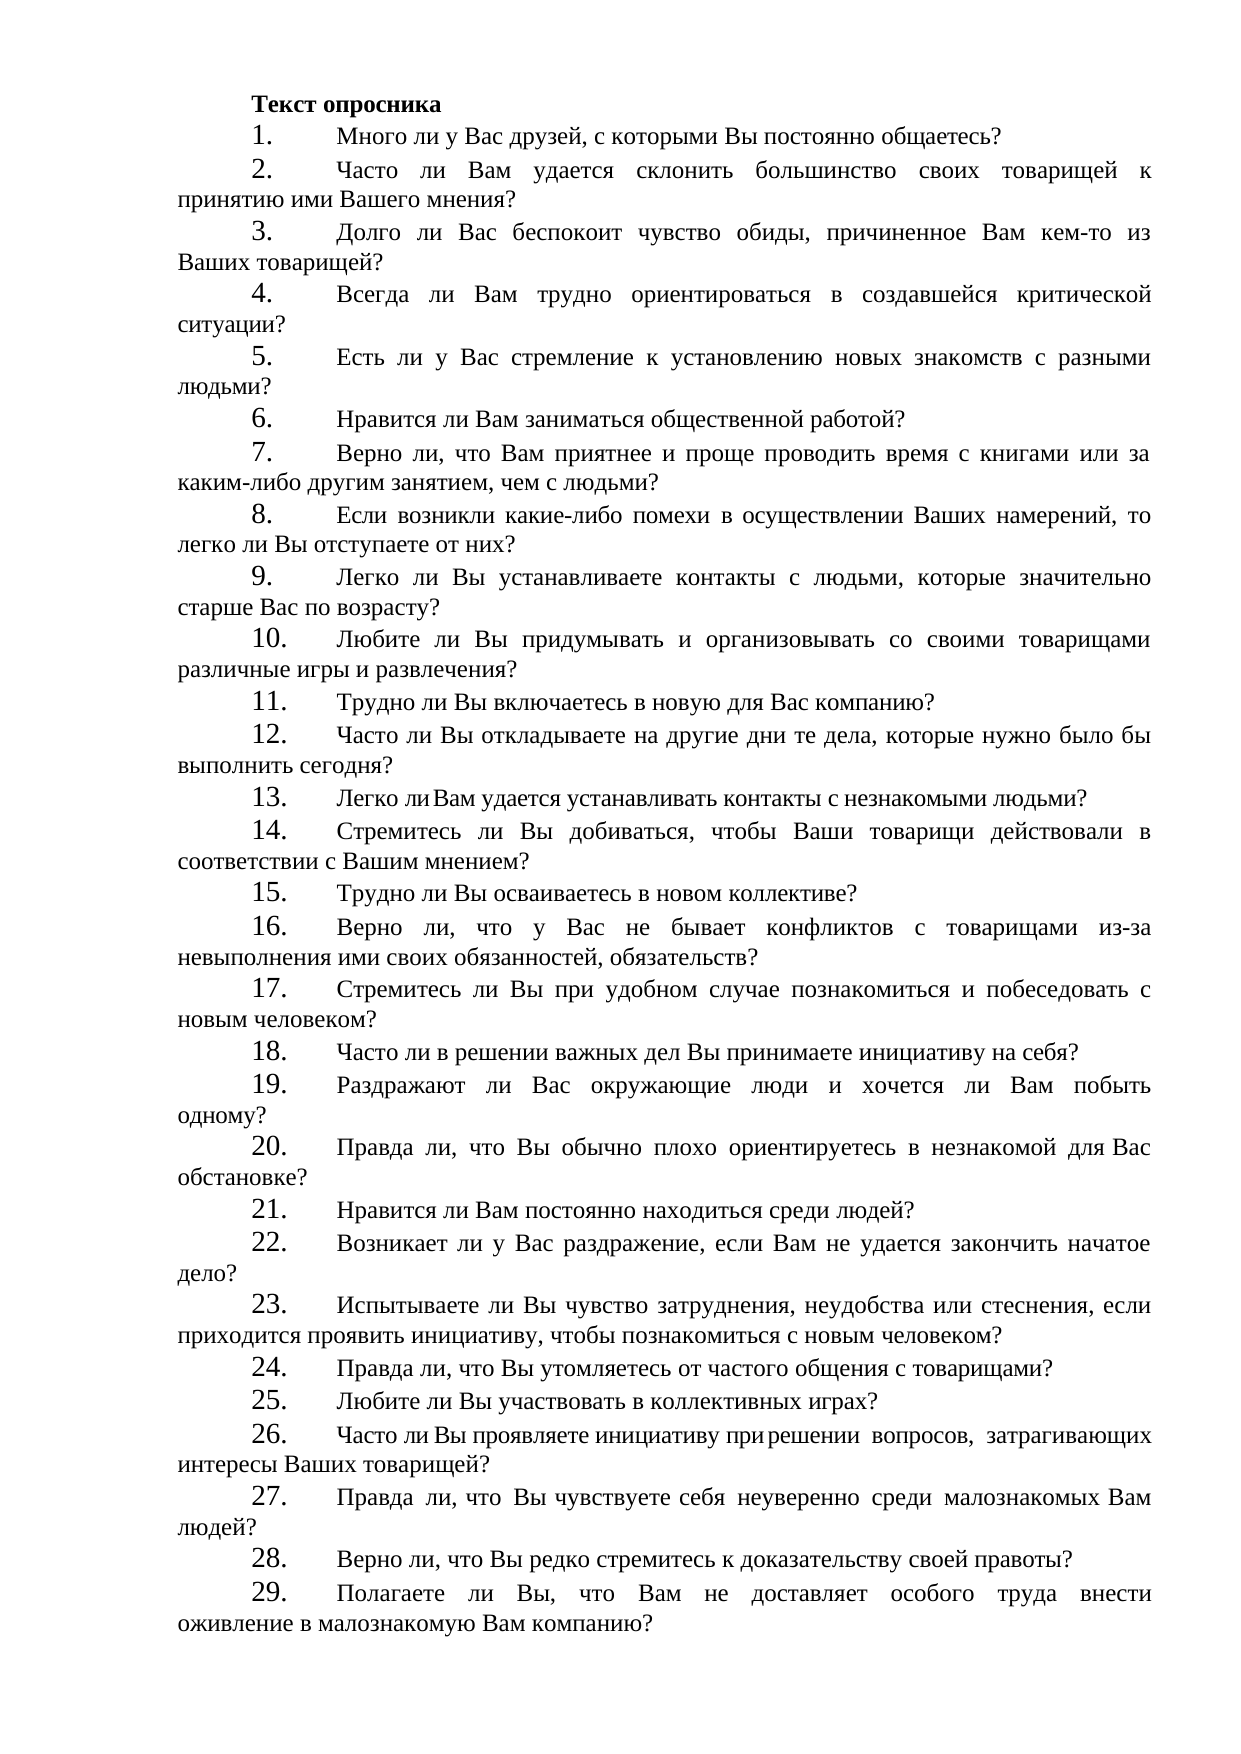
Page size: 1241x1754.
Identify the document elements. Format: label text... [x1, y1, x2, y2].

list Верно ли, что Вы редко стремитесь к доказательству своей правоты? [177, 1541, 1152, 1574]
list Верно ли, что у Вас не бывает конфликтов с товарищами из-за невыполнения ими своих обязанностей, обязательств? [177, 908, 1152, 970]
list Верно ли, что Вам приятнее и проще проводить время с книгами или за каким-либо другим занятием, чем с людьми? [177, 434, 1152, 496]
list Полагаете ли Вы, что Вам не доставляет особого труда внести оживление в малознакомую Вам компанию? [177, 1574, 1152, 1636]
text Текст опросника [177, 89, 1152, 117]
list Стремитесь ли Вы добиваться, чтобы Ваши товарищи действовали в соответствии с Вашим мнением? [177, 812, 1152, 874]
list Испытываете ли Вы чувство затруднения, неудобства или стеснения, если приходится проявить инициативу, чтобы познакомиться с новым человеком? [177, 1287, 1152, 1349]
list Часто ли Вам удается склонить большинство своих товарищей к принятию ими Вашего мнения? [177, 151, 1152, 213]
list Трудно ли Вы осваиваетесь в новом коллективе? [177, 874, 1152, 908]
list Любите ли Вы придумывать и организовывать со своими товарищами различные игры и развлечения? [177, 621, 1152, 683]
list Долго ли Вас беспокоит чувство обиды, причиненное Вам кем-то из Ваших товарищей? [177, 213, 1152, 276]
list Стремитесь ли Вы при удобном случае познакомиться и побеседовать с новым человеком? [177, 970, 1152, 1033]
list Трудно ли Вы включаетесь в новую для Вас компанию? [177, 683, 1152, 716]
list Правда ли, что Вы утомляетесь от частого общения с товарищами? [177, 1349, 1152, 1382]
list Часто ли Вы проявляете инициативу при решении вопросов, затрагивающих интересы Ваших товарищей? [177, 1416, 1152, 1478]
list Всегда ли Вам трудно ориентироваться в создавшейся критической ситуации? [177, 276, 1152, 338]
list Нравится ли Вам заниматься общественной работой? [177, 400, 1152, 434]
list Легко ли Вам удается устанавливать контакты с незнакомыми людьми? [177, 779, 1152, 812]
list Правда ли, что Вы обычно плохо ориентируетесь в незнакомой для Вас обстановке? [177, 1128, 1152, 1191]
list Легко ли Вы устанавливаете контакты с людьми, которые значительно старше Вас по возрасту? [177, 558, 1152, 621]
list Много ли у Вас друзей, с которыми Вы постоянно общаетесь? [177, 117, 1152, 151]
list Если возникли какие-либо помехи в осуществлении Ваших намерений, то легко ли Вы отступаете от них? [177, 496, 1152, 558]
list Любите ли Вы участвовать в коллективных играх? [177, 1382, 1152, 1416]
list Часто ли в решении важных дел Вы принимаете инициативу на себя? [177, 1033, 1152, 1066]
list Раздражают ли Вас окружающие люди и хочется ли Вам побыть одному? [177, 1066, 1152, 1128]
list Возникает ли у Вас раздражение, если Вам не удается закончить начатое дело? [177, 1224, 1152, 1287]
list Часто ли Вы откладываете на другие дни те дела, которые нужно было бы выполнить сегодня? [177, 716, 1152, 779]
list Правда ли, что Вы чувствуете себя неуверенно среди малознакомых Вам людей? [177, 1478, 1152, 1541]
list Есть ли у Вас стремление к установлению новых знакомств с разными людьми? [177, 338, 1152, 400]
list Нравится ли Вам постоянно находиться среди людей? [177, 1191, 1152, 1224]
